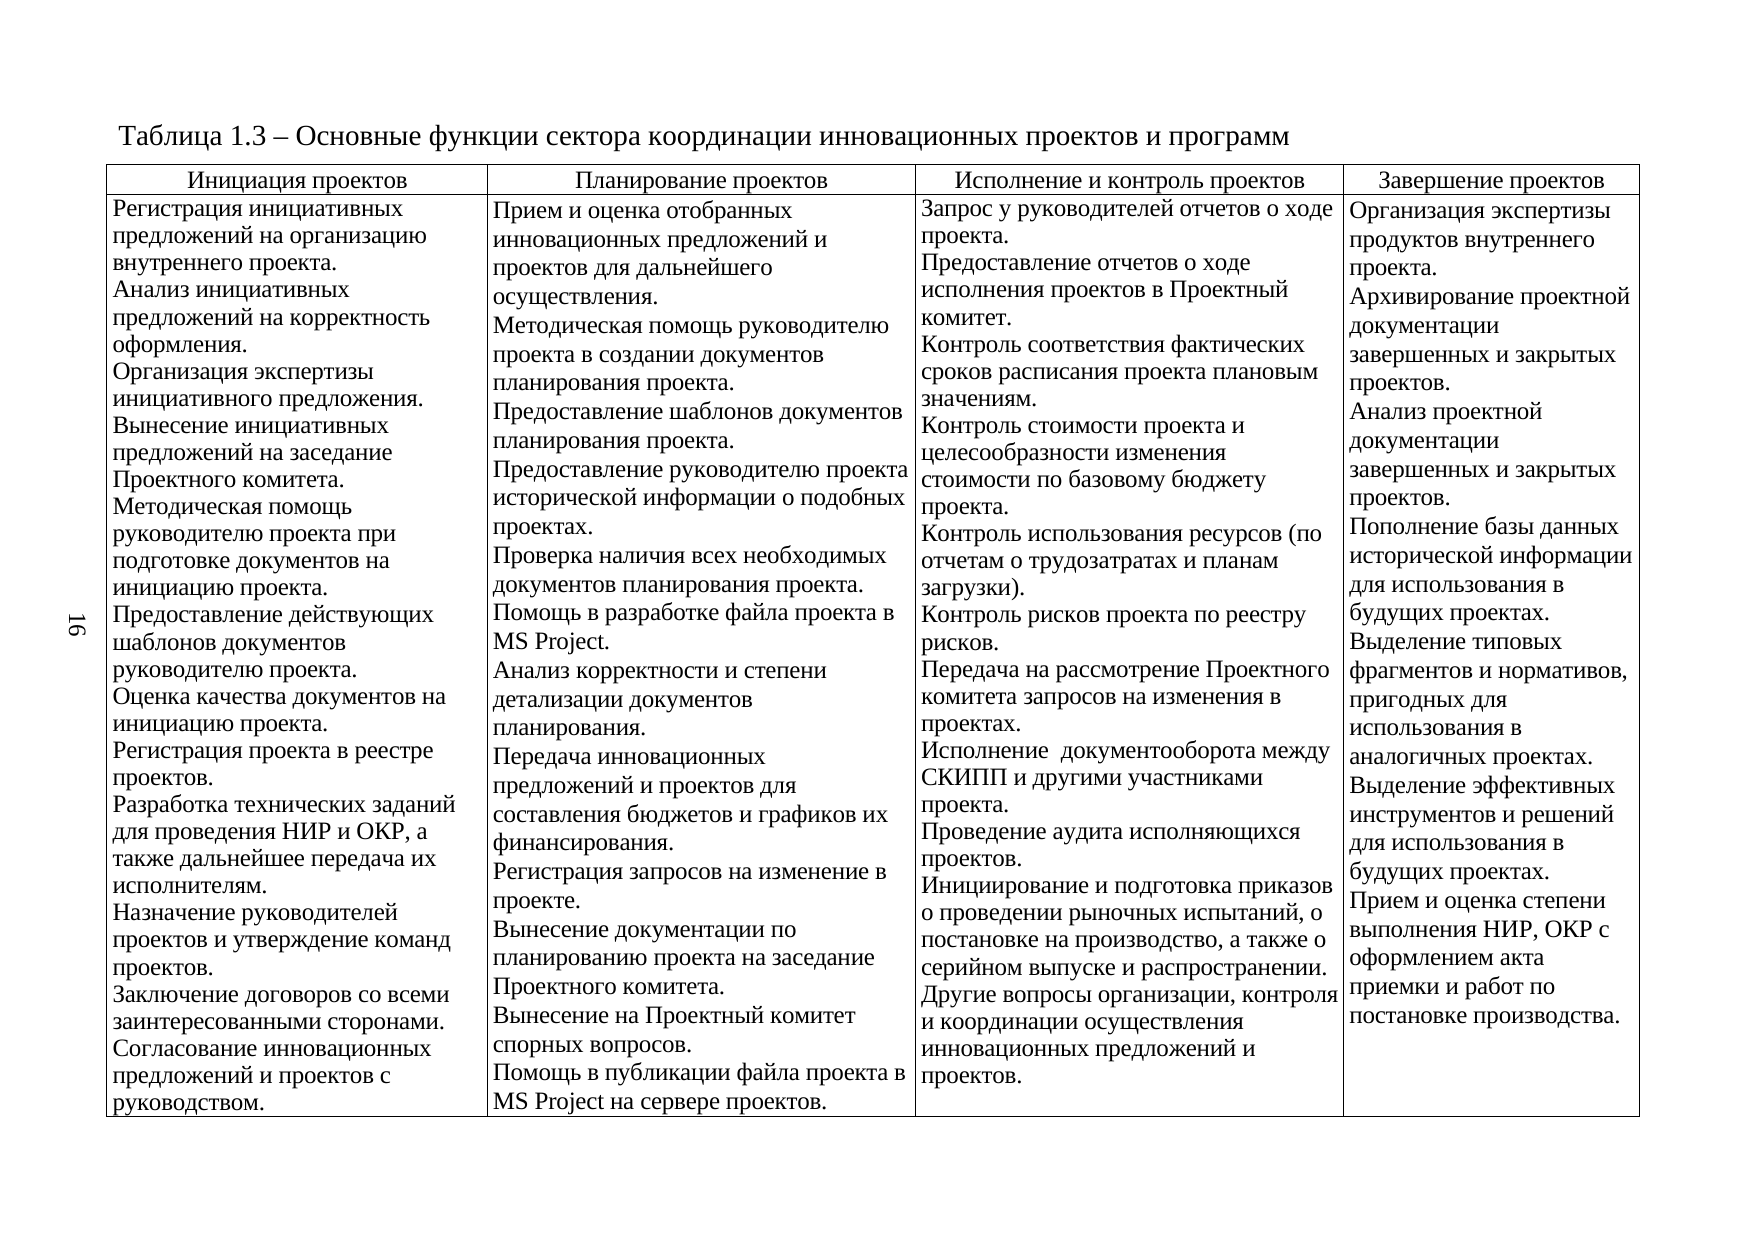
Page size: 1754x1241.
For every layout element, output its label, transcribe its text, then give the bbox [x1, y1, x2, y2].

text Таблица 1.3 – Основные функции сектора координации инновационных проектов и программ [118, 118, 1636, 152]
table_cell Организация экспертизы продуктов внутреннего проекта. Архивирование проектной документации завершенных и закрытых проектов. Анализ проектной документации завершенных и закрытых проектов. Пополнение базы данных исторической информации для использования в будущих проектах. Выделение типовых фрагментов и нормативов, пригодных для использования в аналогичных проектах. Выделение эффективных инструментов и решений для использования в будущих проектах. Прием и оценка степени выполнения НИР, ОКР с оформлением акта приемки и работ по постановке производства. [1344, 195, 1639, 1116]
table_cell Прием и оценка отобранных инновационных предложений и проектов для дальнейшего осуществления. Методическая помощь руководителю проекта в создании документов планирования проекта. Предоставление шаблонов документов планирования проекта. Предоставление руководителю проекта исторической информации о подобных проектах. Проверка наличия всех необходимых документов планирования проекта. Помощь в разработке файла проекта в MS Project. Анализ корректности и степени детализации документов планирования. Передача инновационных предложений и проектов для составления бюджетов и графиков их финансирования. Регистрация запросов на изменение в проекте. Вынесение документации по планированию проекта на заседание Проектного комитета. Вынесение на Проектный комитет спорных вопросов. Помощь в публикации файла проекта в MS Project на сервере проектов. [488, 195, 915, 1116]
table_cell Запрос у руководителей отчетов о ходе проекта. Предоставление отчетов о ходе исполнения проектов в Проектный комитет. Контроль соответствия фактических сроков расписания проекта плановым значениям. Контроль стоимости проекта и целесообразности изменения стоимости по базовому бюджету проекта. Контроль использования ресурсов (по отчетам о трудозатратах и планам загрузки). Контроль рисков проекта по реестру рисков. Передача на рассмотрение Проектного комитета запросов на изменения в проектах. Исполнение документооборота между СКИПП и другими участниками проекта. Проведение аудита исполняющихся проектов. Инициирование и подготовка приказов о проведении рыночных испытаний, о постановке на производство, а также о серийном выпуске и распространении. Другие вопросы организации, контроля и координации осуществления инновационных предложений и проектов. [916, 195, 1343, 1116]
table_header Завершение проектов [1344, 165, 1639, 194]
table_header Инициация проектов [107, 165, 487, 194]
table_cell Регистрация инициативных предложений на организацию внутреннего проекта. Анализ инициативных предложений на корректность оформления. Организация экспертизы инициативного предложения. Вынесение инициативных предложений на заседание Проектного комитета. Методическая помощь руководителю проекта при подготовке документов на инициацию проекта. Предоставление действующих шаблонов документов руководителю проекта. Оценка качества документов на инициацию проекта. Регистрация проекта в реестре проектов. Разработка технических заданий для проведения НИР и ОКР, а также дальнейшее передача их исполнителям. Назначение руководителей проектов и утверждение команд проектов. Заключение договоров со всеми заинтересованными сторонами. Согласование инновационных предложений и проектов с руководством. [107, 195, 487, 1116]
table_header Исполнение и контроль проектов [916, 165, 1343, 194]
table_header Планирование проектов [488, 165, 915, 194]
